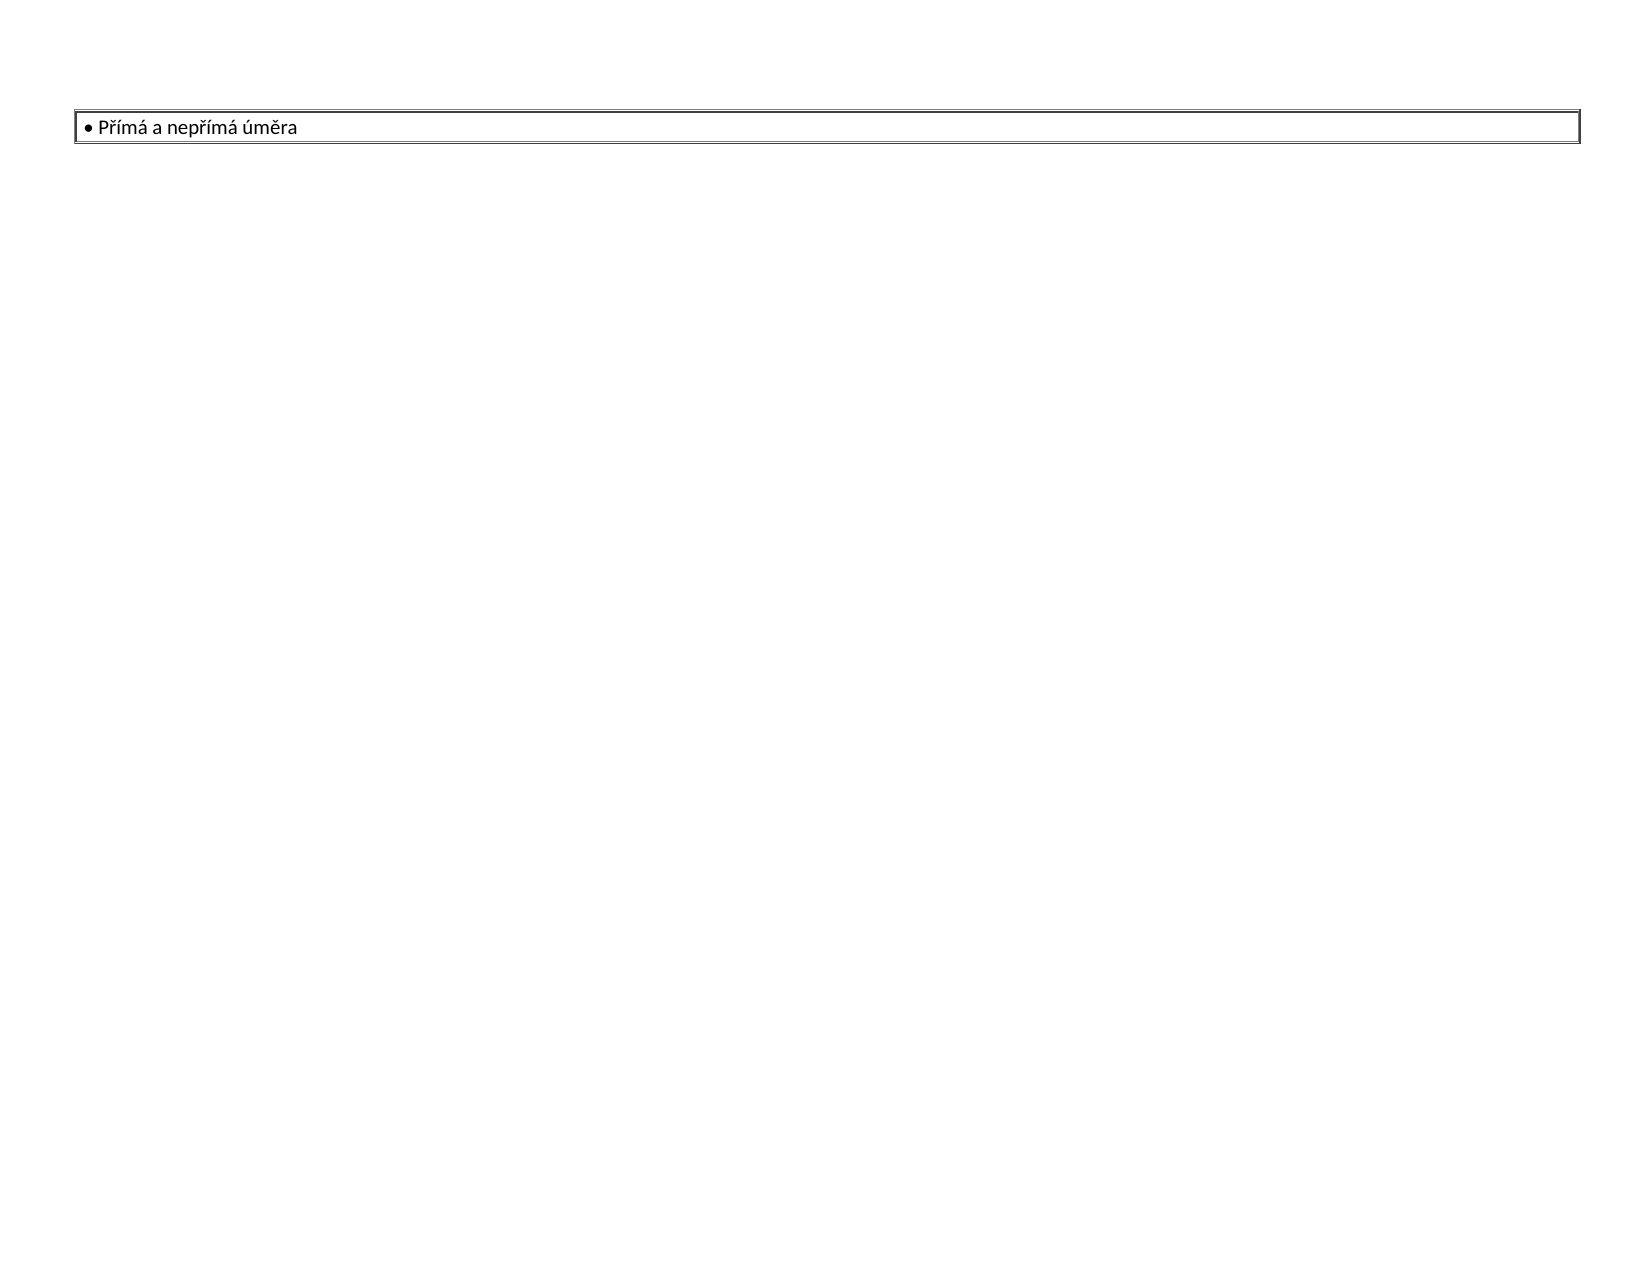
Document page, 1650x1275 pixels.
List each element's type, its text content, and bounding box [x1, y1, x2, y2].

table_cell • Přímá a nepřímá úměra [77, 113, 1578, 141]
